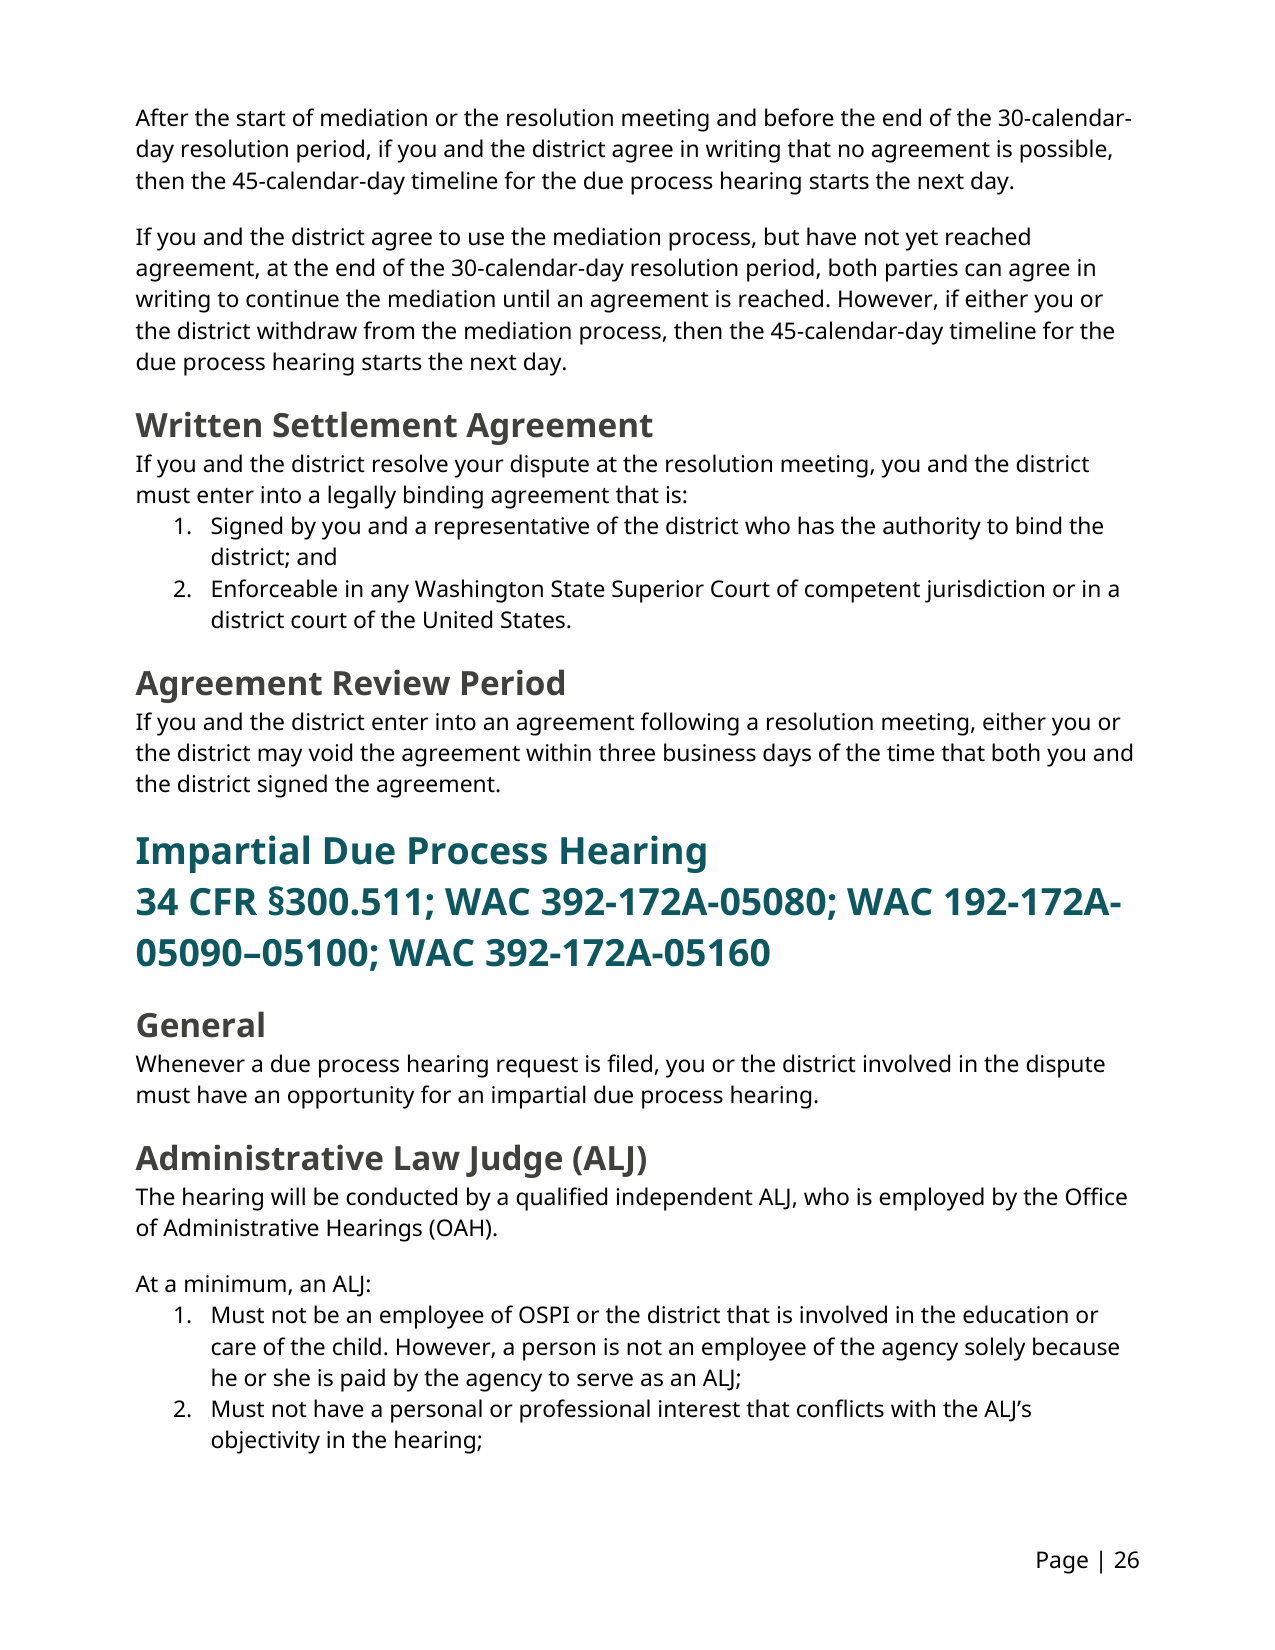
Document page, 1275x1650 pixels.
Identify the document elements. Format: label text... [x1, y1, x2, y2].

list Signed by you and a representative of the district who has the authority to bind the district; and [173, 510, 1139, 572]
list Enforceable in any Washington State Superior Court of competent jurisdiction or in a district court of the United States. [173, 572, 1139, 635]
subtitle Agreement Review Period [135, 660, 1139, 705]
text Whenever a due process hearing request is filed, you or the district involved in the dispute must have an opportunity for an impartial due process hearing. [135, 1048, 1139, 1110]
text If you and the district resolve your dispute at the resolution meeting, you and the district must enter into a legally binding agreement that is: [135, 447, 1139, 510]
subtitle Administrative Law Judge (ALJ) [135, 1135, 1139, 1181]
text The hearing will be conducted by a qualified independent ALJ, who is employed by the Office of Administrative Hearings (OAH). [135, 1181, 1139, 1243]
text At a minimum, an ALJ: [135, 1268, 1139, 1299]
text If you and the district enter into an agreement following a resolution meeting, either you or the district may void the agreement within three business days of the time that both you and the district signed the agreement. [135, 705, 1139, 799]
subtitle Written Settlement Agreement [135, 402, 1139, 447]
list Must not have a personal or professional interest that conflicts with the ALJ’s objectivity in the hearing; [173, 1393, 1139, 1456]
text After the start of mediation or the resolution meeting and before the end of the 30-calendar-day resolution period, if you and the district agree in writing that no agreement is possible, then the 45-calendar-day timeline for the due process hearing starts the next day. [135, 102, 1139, 196]
subtitle Impartial Due Process Hearing 34 CFR §300.511; WAC 392-172A-05080; WAC 192-172A-05090–05100; WAC 392-172A-05160 [135, 824, 1139, 977]
subtitle General [135, 1002, 1139, 1048]
list Must not be an employee of OSPI or the district that is involved in the education or care of the child. However, a person is not an employee of the agency solely because he or she is paid by the agency to serve as an ALJ; [173, 1299, 1139, 1393]
text If you and the district agree to use the mediation process, but have not yet reached agreement, at the end of the 30-calendar-day resolution period, both parties can agree in writing to continue the mediation until an agreement is reached. However, if either you or the district withdraw from the mediation process, then the 45-calendar-day timeline for the due process hearing starts the next day. [135, 221, 1139, 377]
